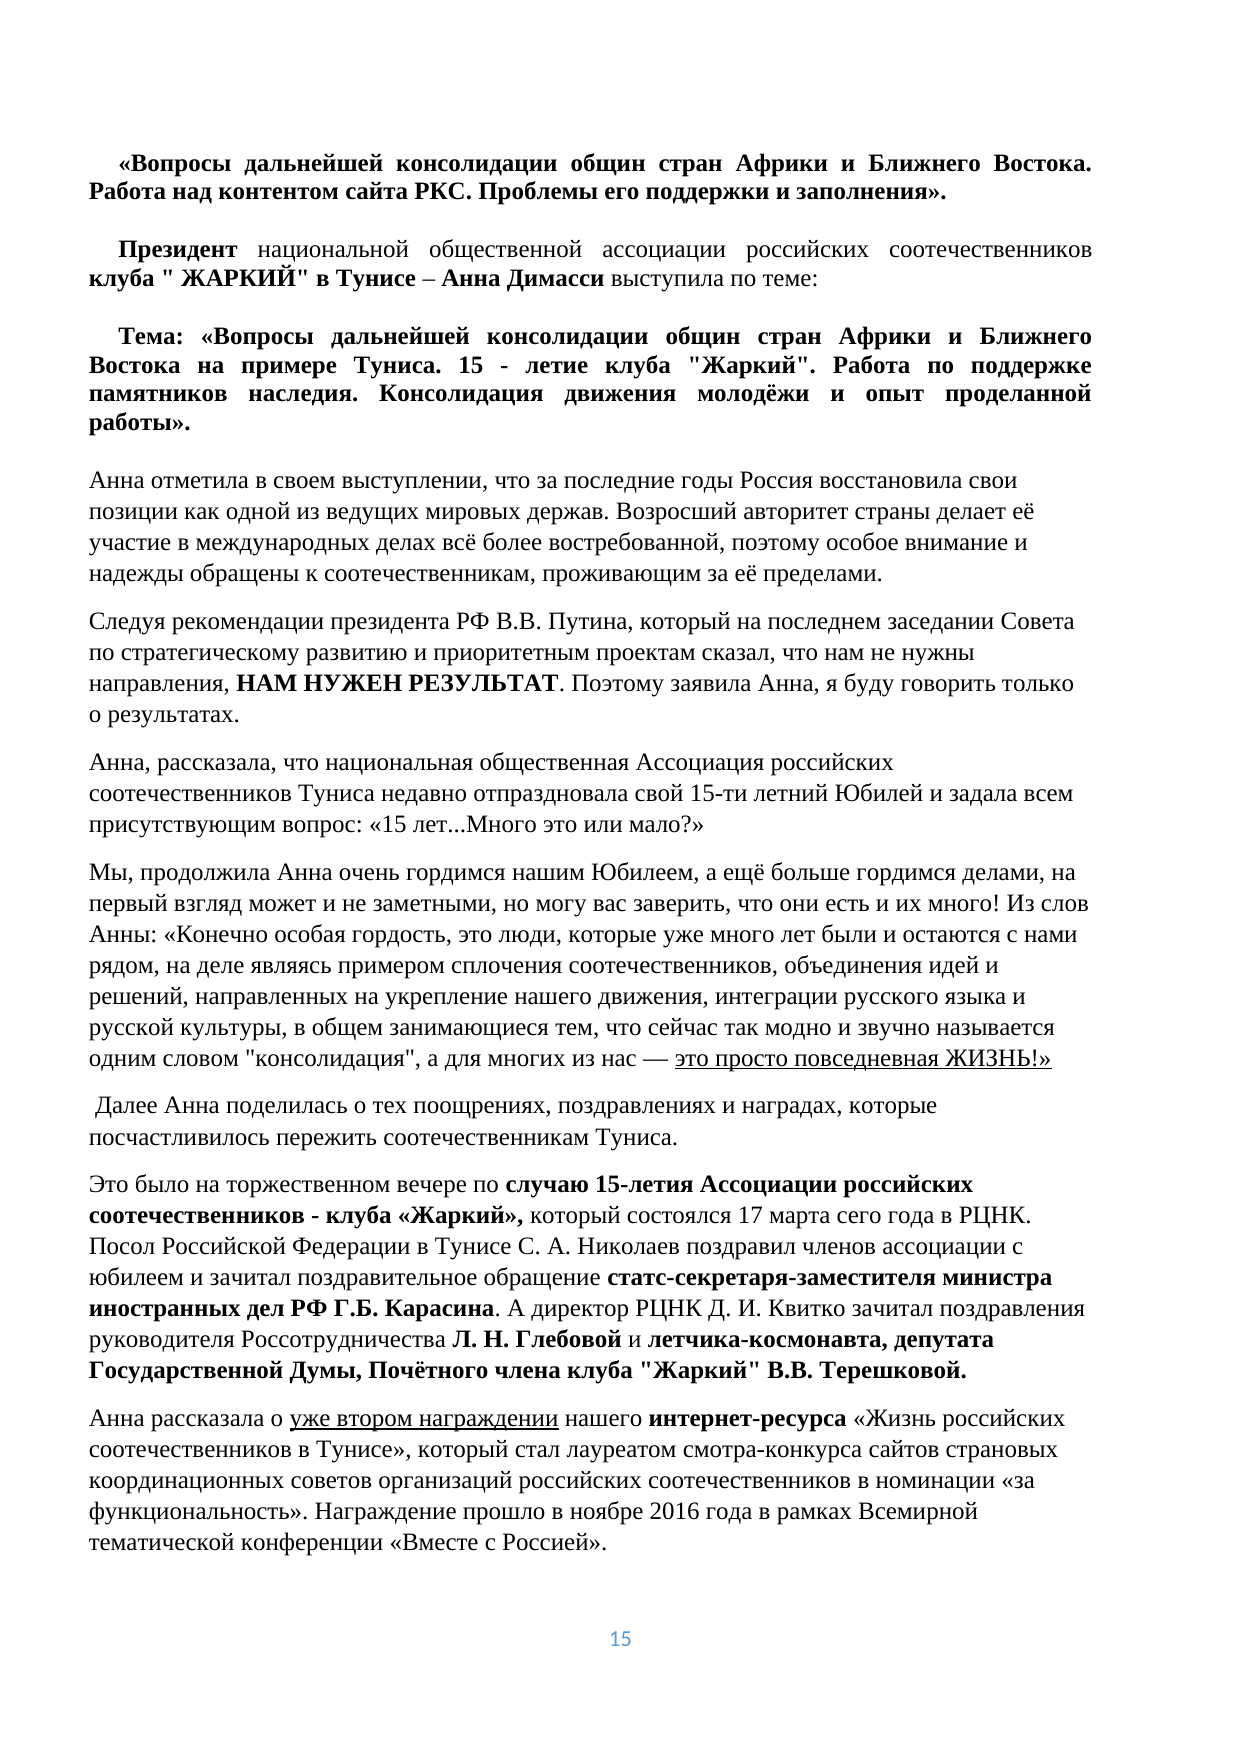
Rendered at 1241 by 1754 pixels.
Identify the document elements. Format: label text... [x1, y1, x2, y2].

text Это было на торжественном вечере по случаю 15-летия Ассоциации российских соотечественников - клуба «Жаркий», который состоялся 17 марта сего года в РЦНК. Посол Российской Федерации в Тунисе С. А. Николаев поздравил членов ассоциации с юбилеем и зачитал поздравительное обращение статс-секретаря-заместителя министра иностранных дел РФ Г.Б. Карасина. А директор РЦНК Д. И. Квитко зачитал поздравления руководителя Россотрудничества Л. Н. Глебовой и летчика-космонавта, депутата Государственной Думы, Почётного члена клуба "Жаркий" В.В. Терешковой. [88, 1169, 1093, 1384]
text Анна отметила в своем выступлении, что за последние годы Россия восстановила свои позиции как одной из ведущих мировых держав. Возросший авторитет страны делает её участие в международных делах всё более востребованной, поэтому особое внимание и надежды обращены к соотечественникам, проживающим за её пределами. [88, 465, 1093, 587]
text Далее Анна поделилась о тех поощрениях, поздравлениях и наградах, которые посчастливилось пережить соотечественникам Туниса. [88, 1091, 1093, 1150]
text Мы, продолжила Анна очень гордимся нашим Юбилеем, а ещё больше гордимся делами, на первый взгляд может и не заметными, но могу вас заверить, что они есть и их много! Из слов Анны: «Конечно особая гордость, это люди, которые уже много лет были и остаются с нами рядом, на деле являясь примером сплочения соотечественников, объединения идей и решений, направленных на укрепление нашего движения, интеграции русского языка и русской культуры, в общем занимающиеся тем, что сейчас так модно и звучно называется одним словом "консолидация", а для многих из нас — это просто повседневная ЖИЗНЬ!» [88, 857, 1093, 1072]
text «Вопросы дальнейшей консолидации общин стран Африки и Ближнего Востока. Работа над контентом сайта РКС. Проблемы его поддержки и заполнения». [88, 148, 1093, 205]
text Анна, рассказала, что национальная общественная Ассоциация российских соотечественников Туниса недавно отпраздновала свой 15-ти летний Юбилей и задала всем присутствующим вопрос: «15 лет...Много это или мало?» [88, 747, 1093, 838]
text Следуя рекомендации президента РФ В.В. Путина, который на последнем заседании Совета по стратегическому развитию и приоритетным проектам сказал, что нам не нужны направления, НАМ НУЖЕН РЕЗУЛЬТАТ. Поэтому заявила Анна, я буду говорить только о результатах. [88, 606, 1093, 728]
text Анна рассказала о уже втором награждении нашего интернет-ресурса «Жизнь российских соотечественников в Тунисе», который стал лауреатом смотра-конкурса сайтов страновых координационных советов организаций российских соотечественников в номинации «за функциональность». Награждение прошло в ноябре 2016 года в рамках Всемирной тематической конференции «Вместе с Россией». [88, 1403, 1093, 1556]
text Президент национальной общественной ассоциации российских соотечественников клуба " ЖАРКИЙ" в Тунисе – Анна Димасси выступила по теме: [88, 234, 1093, 292]
text Тема: «Вопросы дальнейшей консолидации общин стран Африки и Ближнего Востока на примере Туниса. 15 - летие клуба "Жаркий". Работа по поддержке памятников наследия. Консолидация движения молодёжи и опыт проделанной работы». [88, 321, 1093, 436]
